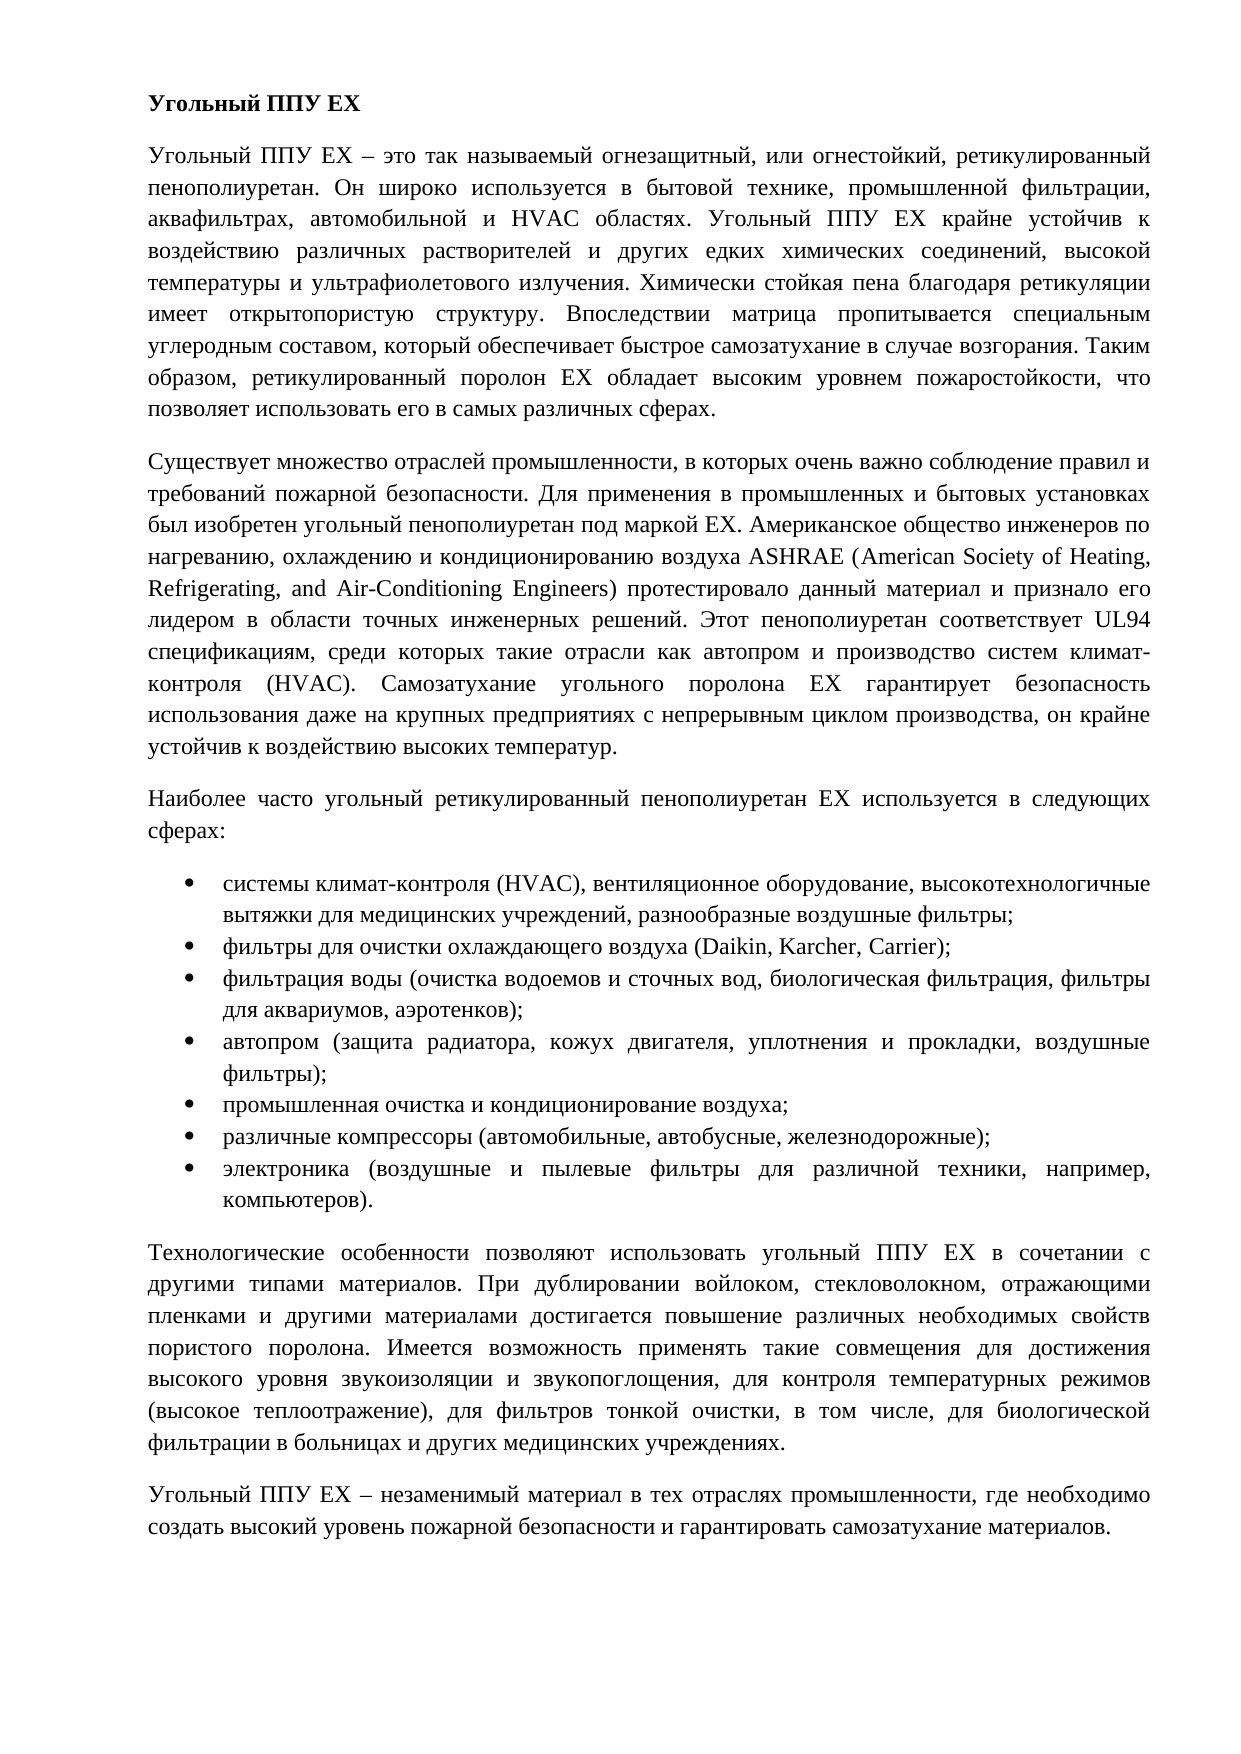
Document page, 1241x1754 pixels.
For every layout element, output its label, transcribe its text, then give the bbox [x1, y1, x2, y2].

list промышленная очистка и кондиционирование воздуха; [185, 1090, 1152, 1118]
text Наиболее часто угольный ретикулированный пенополиуретан ЕХ используется в следующих сферах: [148, 784, 1152, 844]
list автопром (защита радиатора, кожух двигателя, уплотнения и прокладки, воздушные фильтры); [185, 1027, 1152, 1086]
text Существует множество отраслей промышленности, в которых очень важно соблюдение правил и требований пожарной безопасности. Для применения в промышленных и бытовых установках был изобретен угольный пенополиуретан под маркой ЕХ. Американское общество инженеров по нагреванию, охлаждению и кондиционированию воздуха ASHRAE (American Society of Heating, Refrigerating, and Air-Conditioning Engineers) протестировало данный материал и признало его лидером в области точных инженерных решений. Этот пенополиуретан соответствует UL94 спецификациям, среди которых такие отрасли как автопром и производство систем климат-контроля (HVAC). Самозатухание угольного поролона EX гарантирует безопасность использования даже на крупных предприятиях с непрерывным циклом производства, он крайне устойчив к воздействию высоких температур. [148, 447, 1152, 759]
list фильтры для очистки охлаждающего воздуха (Daikin, Karcher, Carrier); [185, 932, 1152, 959]
list различные компрессоры (автомобильные, автобусные, железнодорожные); [185, 1122, 1152, 1149]
text Угольный ППУ ЕХ – незаменимый материал в тех отраслях промышленности, где необходимо создать высокий уровень пожарной безопасности и гарантировать самозатухание материалов. [148, 1480, 1152, 1539]
text Технологические особенности позволяют использовать угольный ППУ ЕХ в сочетании с другими типами материалов. При дублировании войлоком, стекловолокном, отражающими пленками и другими материалами достигается повышение различных необходимых свойств пористого поролона. Имеется возможность применять такие совмещения для достижения высокого уровня звукоизоляции и звукопоглощения, для контроля температурных режимов (высокое теплоотражение), для фильтров тонкой очистки, в том числе, для биологической фильтрации в больницах и других медицинских учреждениях. [148, 1238, 1152, 1455]
text Угольный ППУ ЕХ [148, 88, 1152, 116]
list фильтрация воды (очистка водоемов и сточных вод, биологическая фильтрация, фильтры для аквариумов, аэротенков); [185, 963, 1152, 1023]
list электроника (воздушные и пылевые фильтры для различной техники, например, компьютеров). [185, 1153, 1152, 1213]
text Угольный ППУ ЕХ – это так называемый огнезащитный, или огнестойкий, ретикулированный пенополиуретан. Он широко используется в бытовой технике, промышленной фильтрации, аквафильтрах, автомобильной и HVAC областях. Угольный ППУ ЕХ крайне устойчив к воздействию различных растворителей и других едких химических соединений, высокой температуры и ультрафиолетового излучения. Химически стойкая пена благодаря ретикуляции имеет открытопористую структуру. Впоследствии матрица пропитывается специальным углеродным составом, который обеспечивает быстрое самозатухание в случае возгорания. Таким образом, ретикулированный поролон EX обладает высоким уровнем пожаростойкости, что позволяет использовать его в самых различных сферах. [148, 141, 1152, 422]
list системы климат-контроля (HVAC), вентиляционное оборудование, высокотехнологичные вытяжки для медицинских учреждений, разнообразные воздушные фильтры; [185, 868, 1152, 928]
